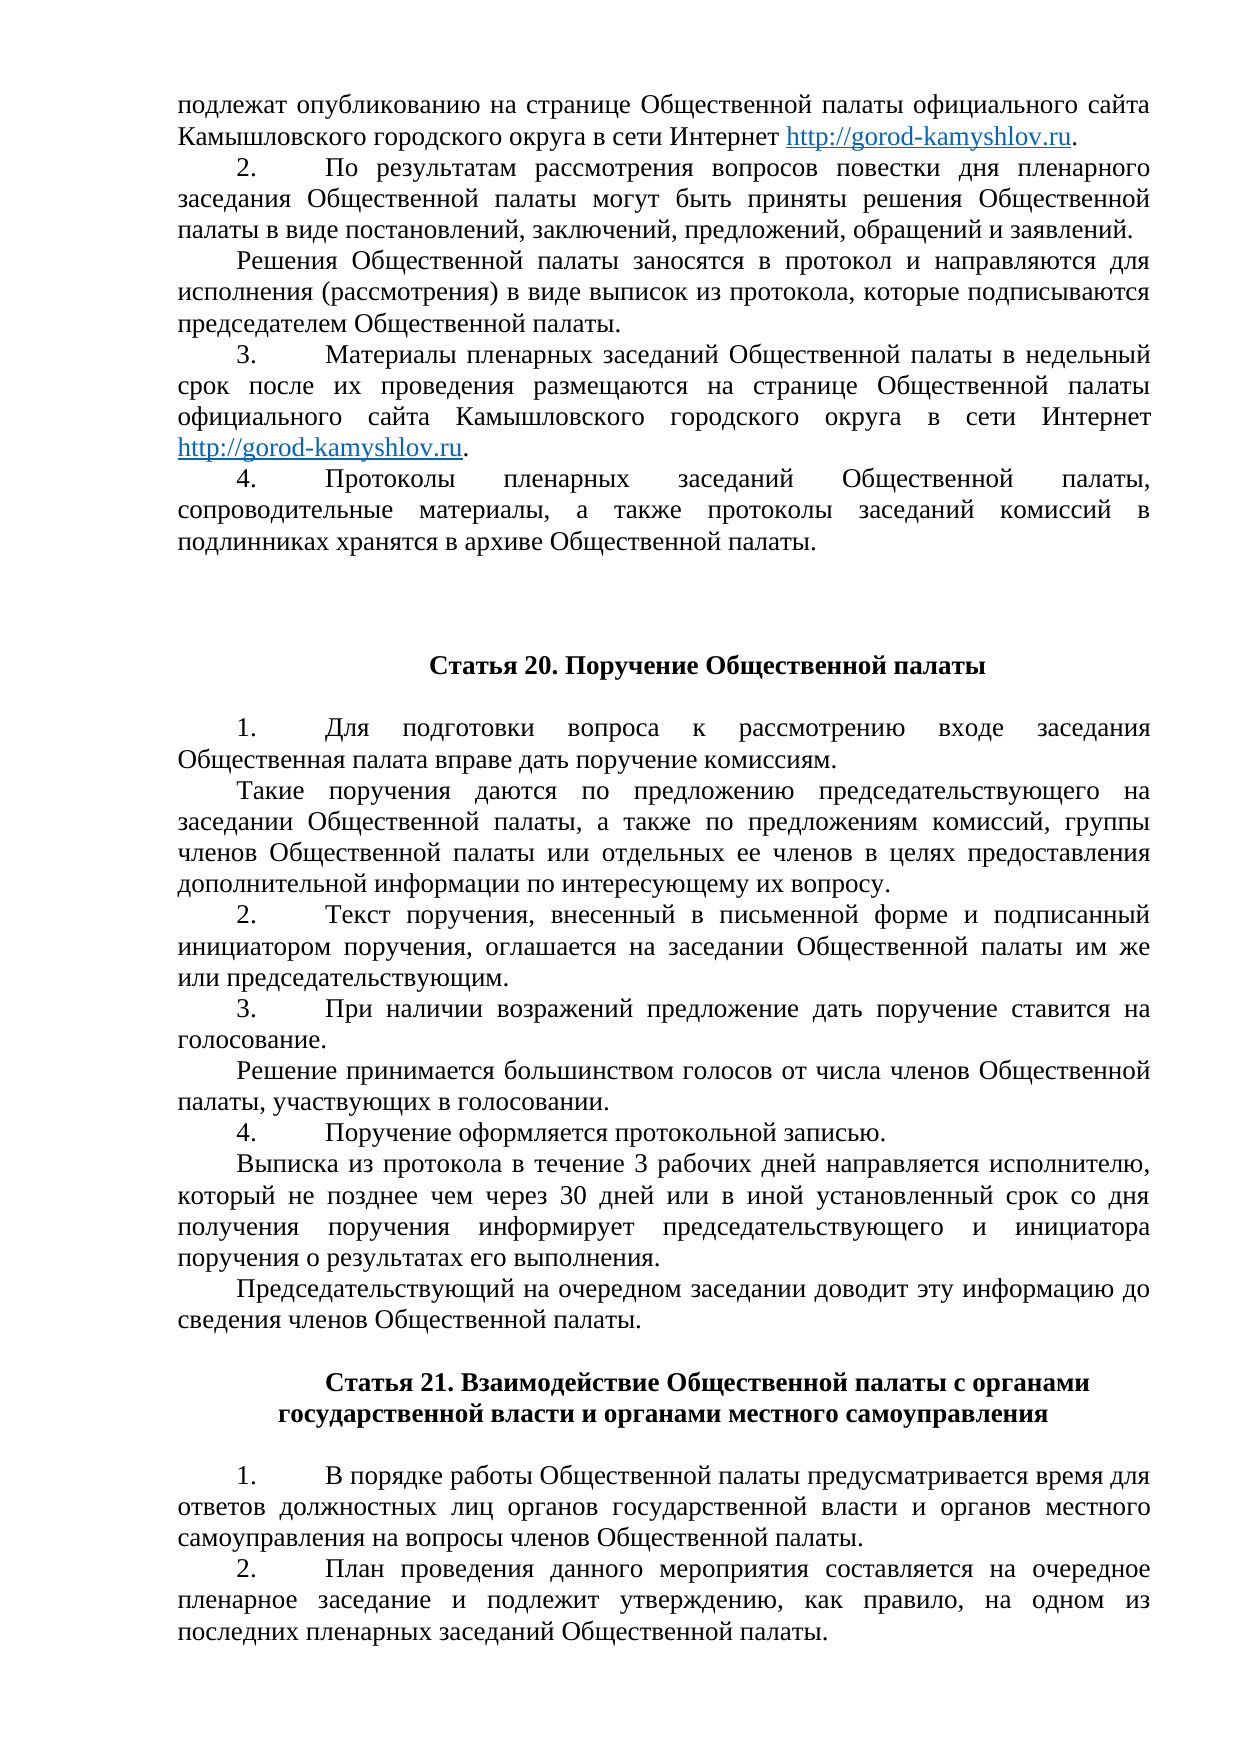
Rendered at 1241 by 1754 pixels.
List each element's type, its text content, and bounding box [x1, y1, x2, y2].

list Поручение оформляется протокольной записью. [177, 1116, 1152, 1148]
list План проведения данного мероприятия составляется на очередное пленарное заседание и подлежит утверждению, как правило, на одном из последних пленарных заседаний Общественной палаты. [177, 1552, 1152, 1646]
text Председательствующий на очередном заседании доводит эту информацию до сведения членов Общественной палаты. [177, 1272, 1152, 1334]
text Решения Общественной палаты заносятся в протокол и направляются для исполнения (рассмотрения) в виде выписок из протокола, которые подписываются председателем Общественной палаты. [177, 244, 1152, 338]
list Материалы пленарных заседаний Общественной палаты в недельный срок после их проведения размещаются на странице Общественной палаты официального сайта Камышловского городского округа в сети Интернет http://gorod-kamyshlov.ru. [177, 338, 1152, 462]
list По результатам рассмотрения вопросов повестки дня пленарного заседания Общественной палаты могут быть приняты решения Общественной палаты в виде постановлений, заключений, предложений, обращений и заявлений. [177, 151, 1152, 244]
text Выписка из протокола в течение 3 рабочих дней направляется исполнителю, который не позднее чем через 30 дней или в иной установленный срок со дня получения поручения информирует председательствующего и инициатора поручения о результатах его выполнения. [177, 1148, 1152, 1272]
text Решение принимается большинством голосов от числа членов Общественной палаты, участвующих в голосовании. [177, 1054, 1152, 1116]
list При наличии возражений предложение дать поручение ставится на голосование. [177, 992, 1152, 1054]
list В порядке работы Общественной палаты предусматривается время для ответов должностных лиц органов государственной власти и органов местного самоуправления на вопросы членов Общественной палаты. [177, 1459, 1152, 1552]
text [177, 89, 1152, 151]
list Протоколы пленарных заседаний Общественной палаты, сопроводительные материалы, а также протоколы заседаний комиссий в подлинниках хранятся в архиве Общественной палаты. [177, 462, 1152, 556]
text Статья 20. Поручение Общественной палаты [266, 649, 1149, 680]
list Для подготовки вопроса к рассмотрению входе заседания Общественная палата вправе дать поручение комиссиям. [177, 712, 1152, 774]
list Текст поручения, внесенный в письменной форме и подписанный инициатором поручения, оглашается на заседании Общественной палаты им же или председательствующим. [177, 898, 1152, 992]
text Статья 21. Взаимодействие Общественной палаты с органами государственной власти и органами местного самоуправления [177, 1366, 1149, 1428]
text Такие поручения даются по предложению председательствующего на заседании Общественной палаты, а также по предложениям комиссий, группы членов Общественной палаты или отдельных ее членов в целях предоставления дополнительной информации по интересующему их вопросу. [177, 774, 1152, 898]
